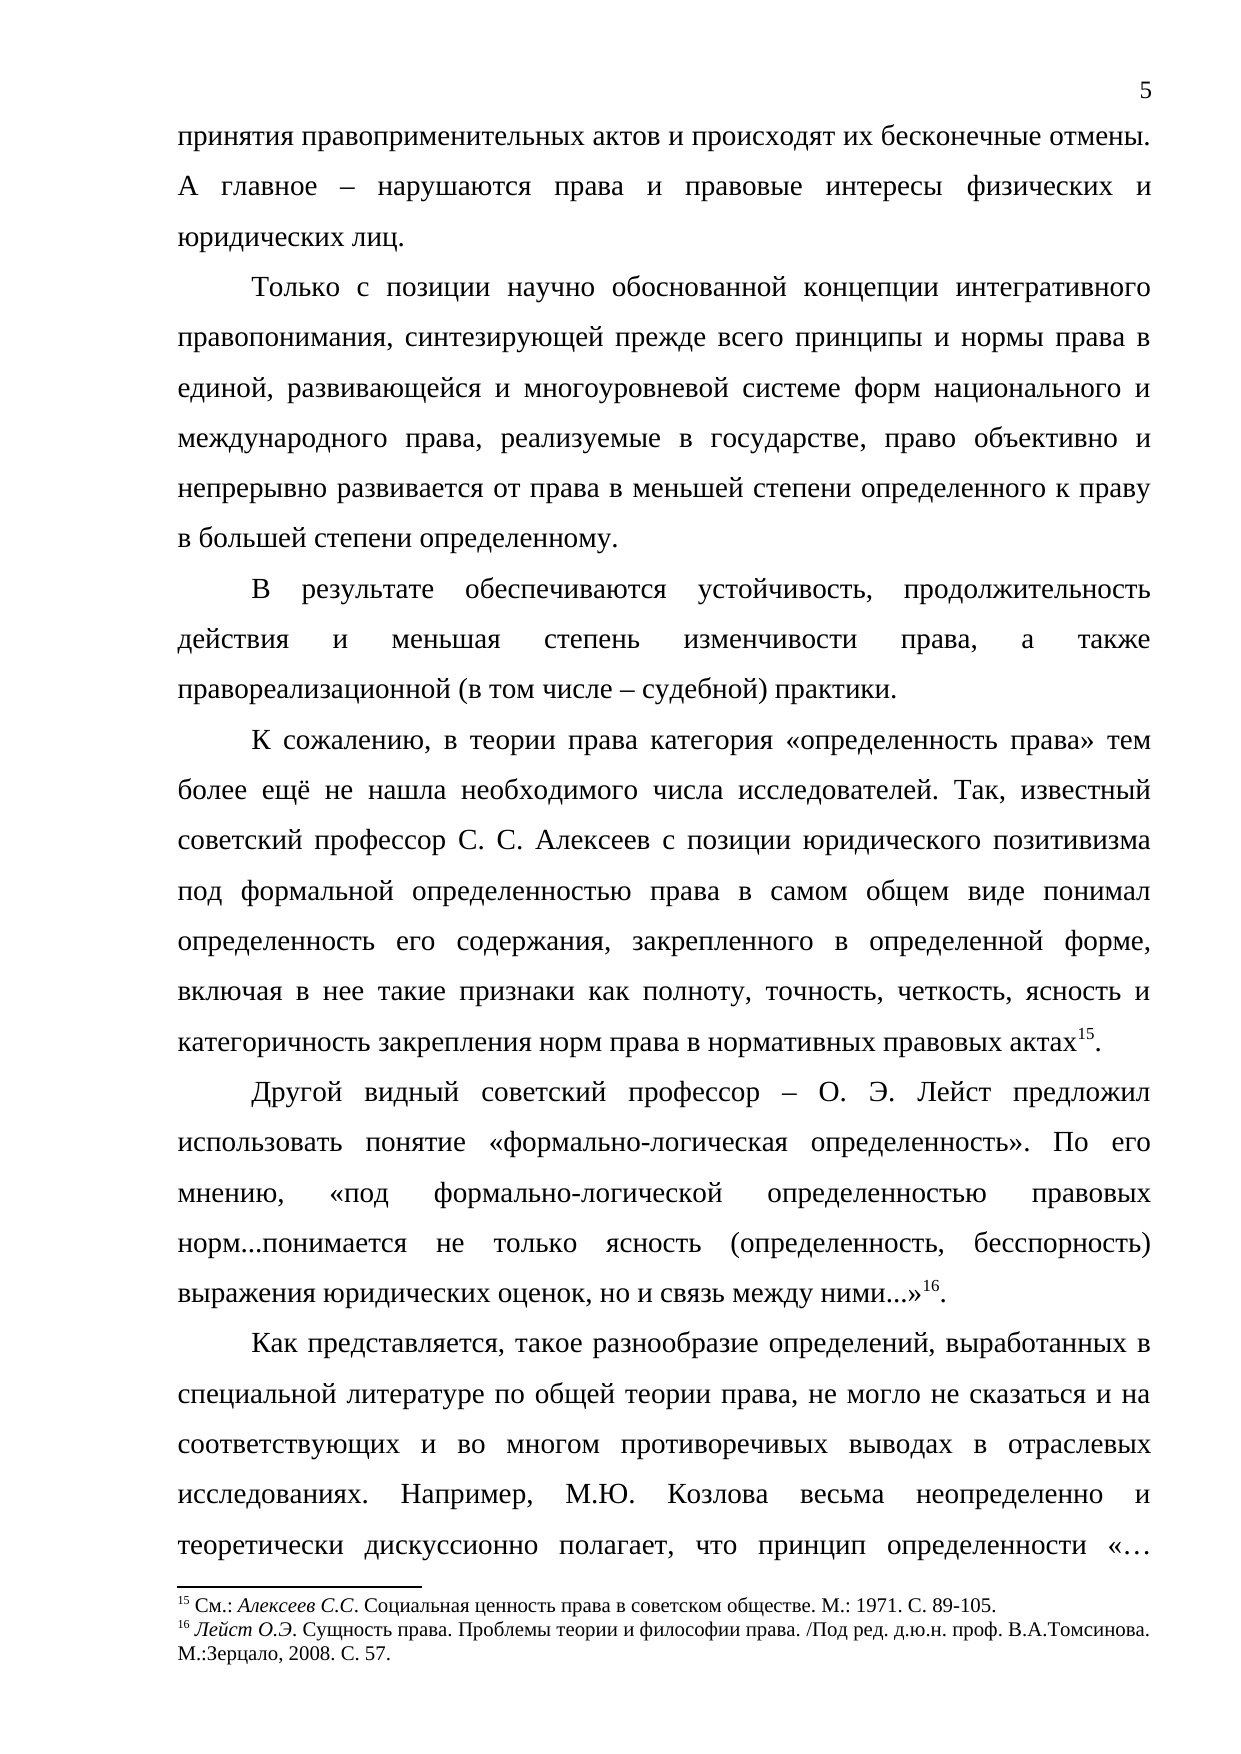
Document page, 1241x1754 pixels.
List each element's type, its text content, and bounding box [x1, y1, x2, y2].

text К сожалению, в теории права категория «определенность права» тем более ещё не нашла необходимого числа исследователей. Так, известный советский профессор С. С. Алексеев с позиции юридического позитивизма под формальной определенностью права в самом общем виде понимал определенность его содержания, закрепленного в определенной форме, включая в нее такие признаки как полноту, точность, четкость, ясность и категоричность закрепления норм права в нормативных правовых актах. [177, 722, 1152, 1057]
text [177, 1326, 1152, 1560]
text Только с позиции научно обоснованной концепции интегративного правопонимания, синтезирующей прежде всего принципы и нормы права в единой, развивающейся и многоуровневой системе форм национального и международного права, реализуемые в государстве, право объективно и непрерывно развивается от права в меньшей степени определенного к праву в большей степени определенному. [177, 269, 1152, 554]
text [177, 118, 1152, 252]
text В результате обеспечиваются устойчивость, продолжительность действия и меньшая степень изменчивости права, а также правореализационной (в том числе – судебной) практики. [177, 571, 1152, 705]
text Другой видный советский профессор – О. Э. Лейст предложил использовать понятие «формально-логическая определенность». По его мнению, «под формально-логической определенностью правовых норм...понимается не только ясность (определенность, бесспорность) выражения юридических оценок, но и связь между ними...». [177, 1074, 1152, 1309]
